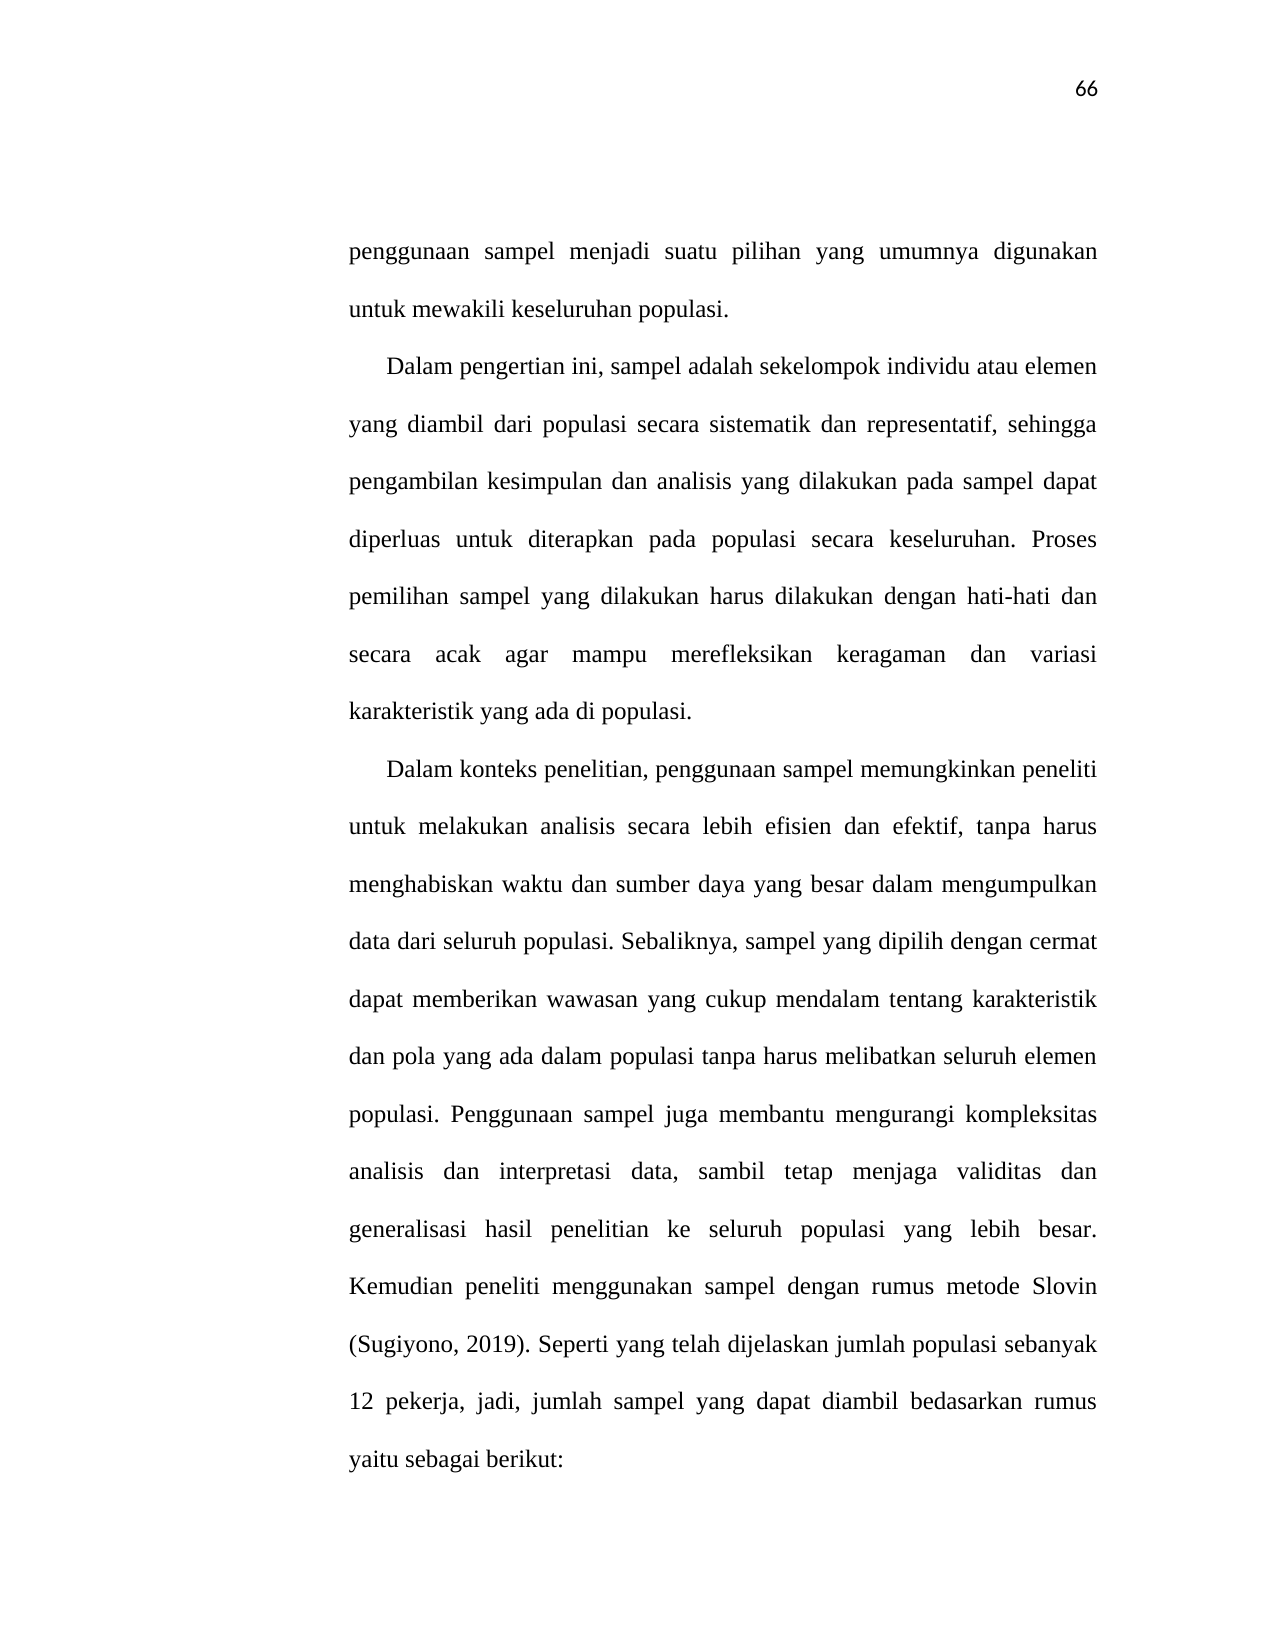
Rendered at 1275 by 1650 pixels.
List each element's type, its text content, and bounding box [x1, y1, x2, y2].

list Dalam konteks penelitian, penggunaan sampel memungkinkan peneliti untuk melakukan analisis secara lebih efisien dan efektif, tanpa harus menghabiskan waktu dan sumber daya yang besar dalam mengumpulkan data dari seluruh populasi. Sebaliknya, sampel yang dipilih dengan cermat dapat memberikan wawasan yang cukup mendalam tentang karakteristik dan pola yang ada dalam populasi tanpa harus melibatkan seluruh elemen populasi. Penggunaan sampel juga membantu mengurangi kompleksitas analisis dan interpretasi data, sambil tetap menjaga validitas dan generalisasi hasil penelitian ke seluruh populasi yang lebih besar. Kemudian peneliti menggunakan sampel dengan rumus metode Slovin (Sugiyono, 2019). Seperti yang telah dijelaskan jumlah populasi sebanyak 12 pekerja, jadi, jumlah sampel yang dapat diambil bedasarkan rumus yaitu sebagai berikut: [349, 754, 1098, 1472]
list Dalam pengertian ini, sampel adalah sekelompok individu atau elemen yang diambil dari populasi secara sistematik dan representatif, sehingga pengambilan kesimpulan dan analisis yang dilakukan pada sampel dapat diperluas untuk diterapkan pada populasi secara keseluruhan. Proses pemilihan sampel yang dilakukan harus dilakukan dengan hati-hati dan secara acak agar mampu merefleksikan keragaman dan variasi karakteristik yang ada di populasi. [349, 351, 1098, 725]
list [349, 236, 1098, 322]
